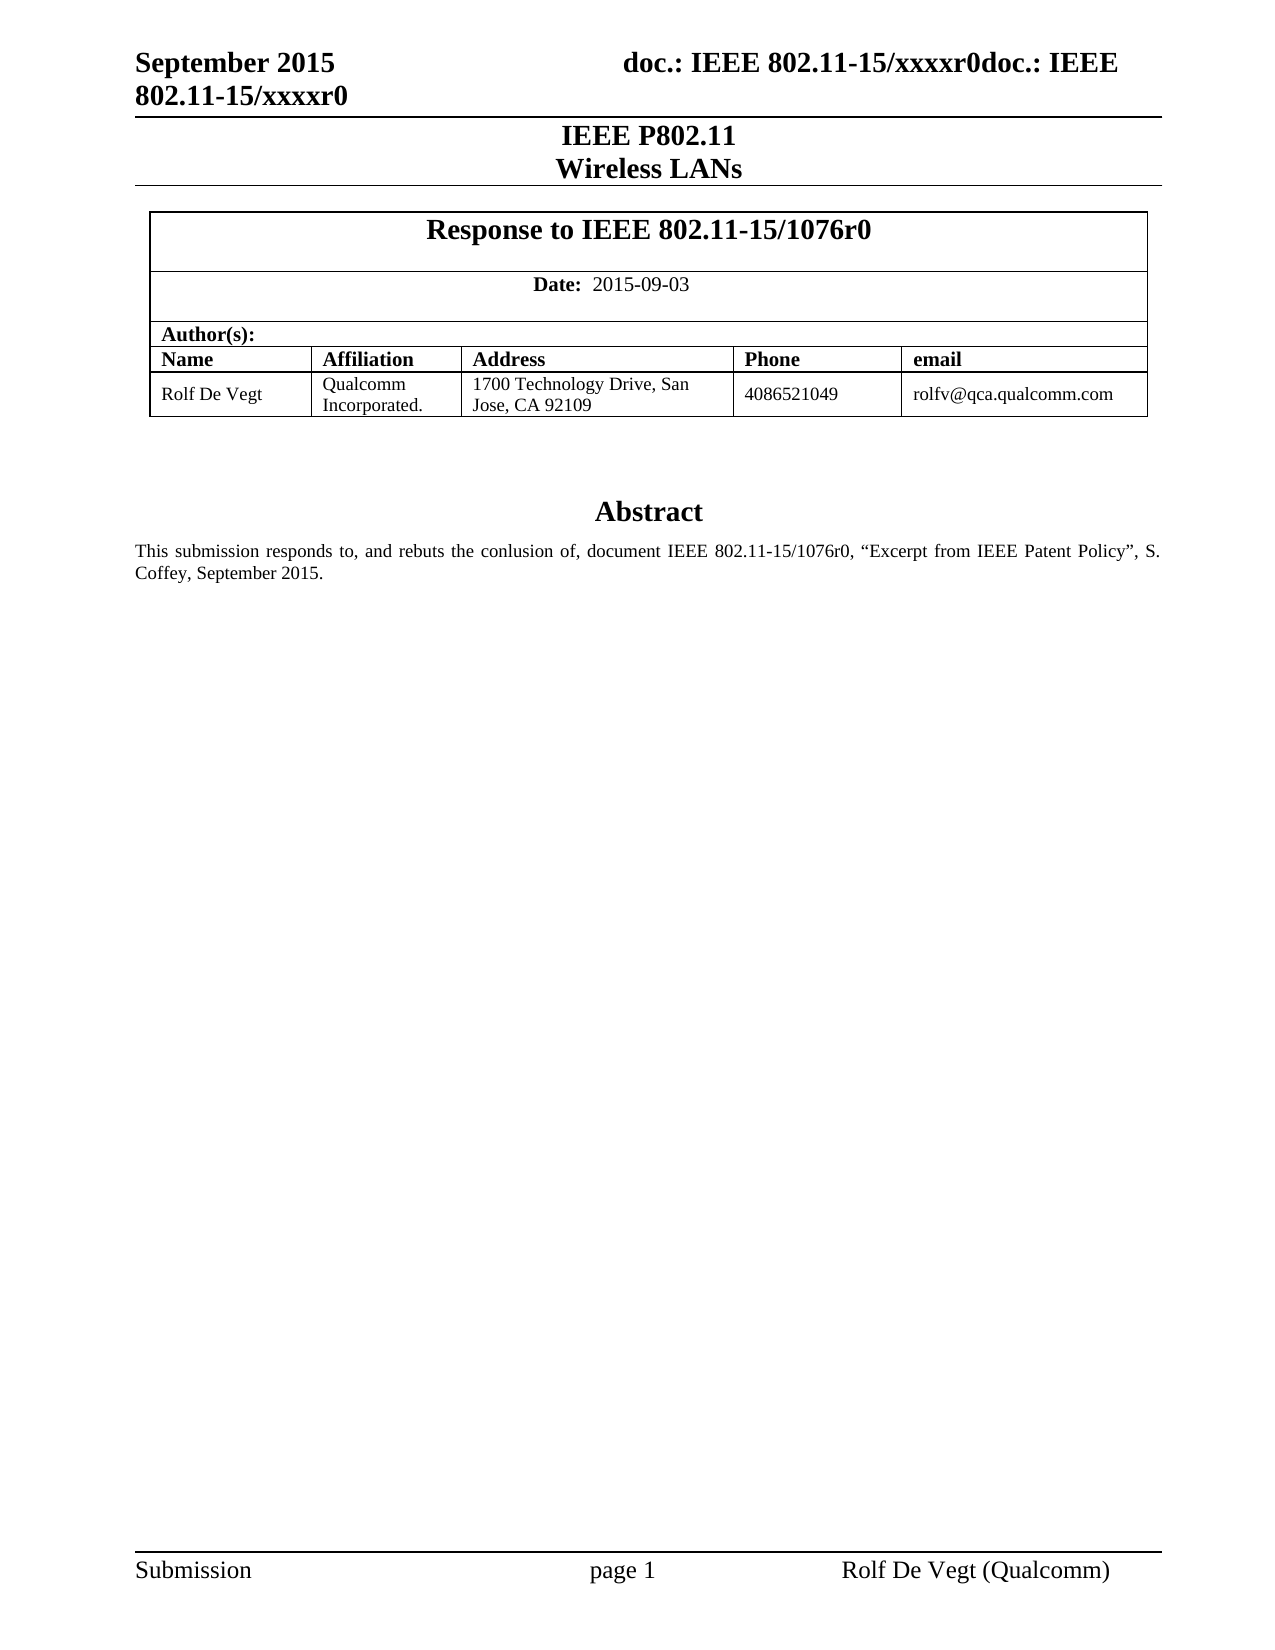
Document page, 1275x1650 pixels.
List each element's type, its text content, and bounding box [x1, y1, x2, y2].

table_cell email [902, 347, 1147, 371]
table_cell 4086521049 [734, 373, 901, 416]
table_cell Affiliation [312, 347, 461, 371]
table_cell Author(s): [151, 322, 1147, 346]
text Abstract [135, 494, 1162, 528]
table_cell rolfv@qca.qualcomm.com [902, 373, 1147, 416]
table_cell 1700 Technology Drive, San Jose, CA 92109 [462, 373, 733, 416]
text IEEE P802.11 Wireless LANs [135, 118, 1162, 185]
table_cell Date: 2015-09-03 [151, 272, 1147, 321]
table_cell Qualcomm Incorporated. [312, 373, 461, 416]
table_header Response to IEEE 802.11-15/1076r0 [151, 213, 1147, 271]
text This submission responds to, and rebuts the conlusion of, document IEEE 802.11-15/1076r0, “Excerpt from IEEE Patent Policy”, S. Coffey, September 2015. [135, 540, 1162, 583]
table_cell Rolf De Vegt [151, 373, 311, 416]
table_cell Phone [734, 347, 901, 371]
table_cell Address [462, 347, 733, 371]
table_cell Name [151, 347, 311, 371]
